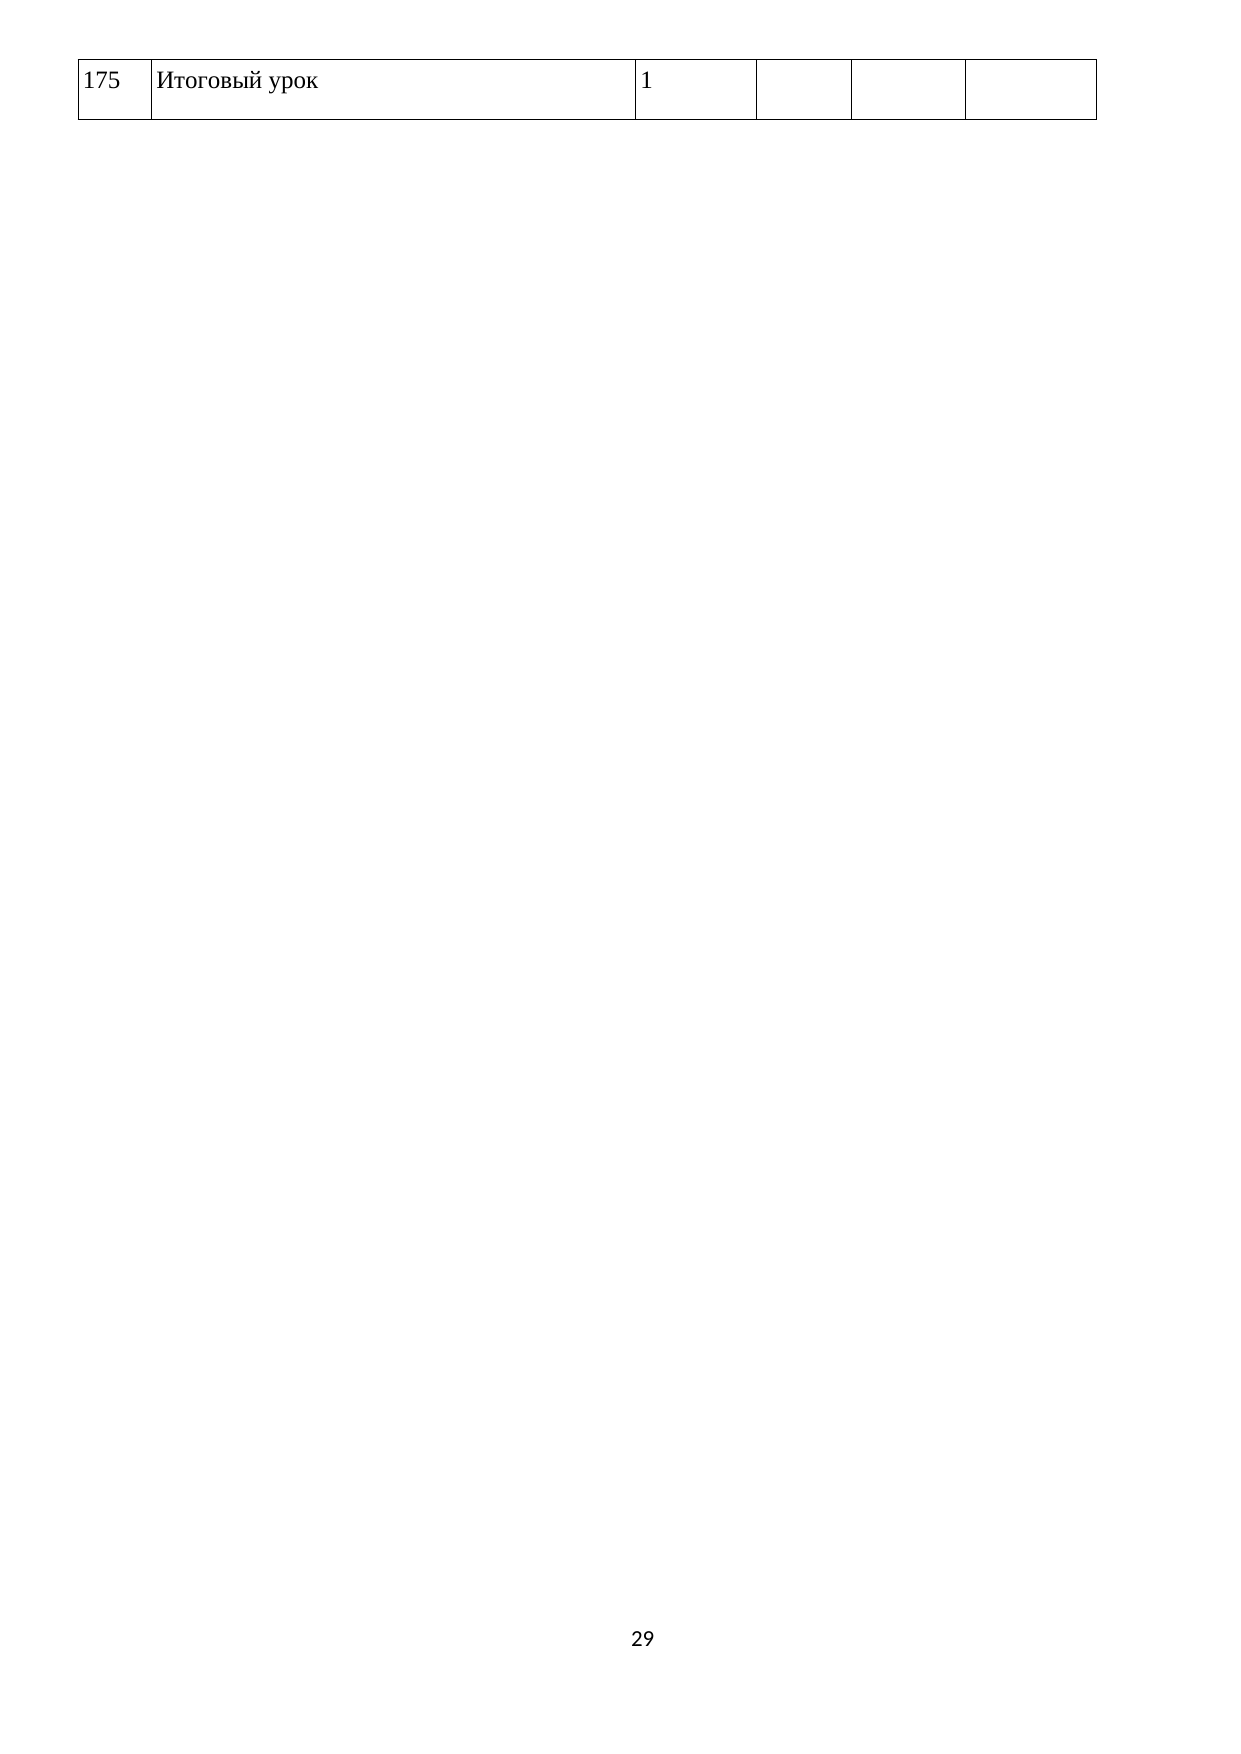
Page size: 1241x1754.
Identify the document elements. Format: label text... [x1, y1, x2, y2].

table_cell Итоговый урок [152, 60, 635, 119]
table_cell 1 [636, 60, 756, 119]
table_cell [757, 60, 851, 119]
table_cell [852, 60, 965, 119]
table_cell 175 [79, 60, 151, 119]
table_cell [966, 60, 1096, 119]
